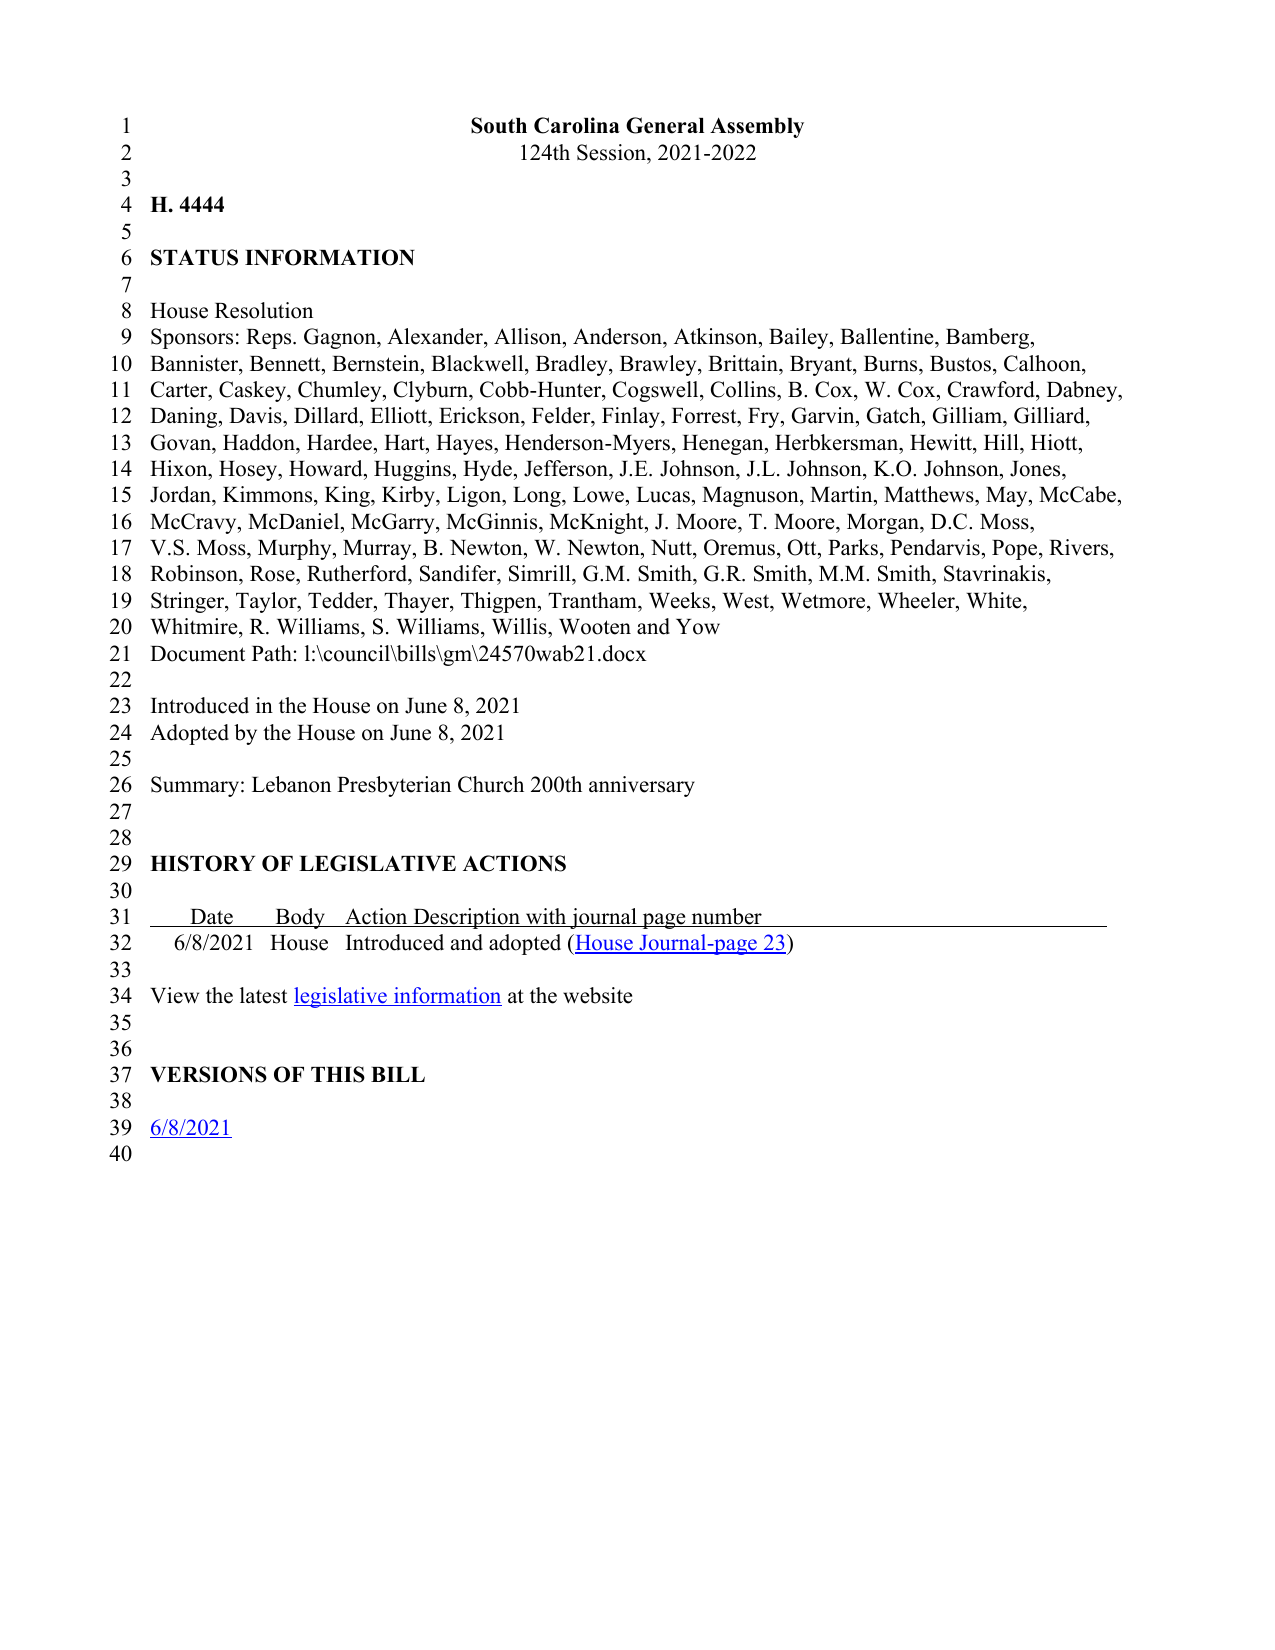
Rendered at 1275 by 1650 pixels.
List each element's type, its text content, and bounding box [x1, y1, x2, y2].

text View the latest legislative information at the website [150, 982, 1125, 1008]
text Document Path: l:\council\bills\gm\24570wab21.docx [150, 639, 1125, 666]
text H. 4444 [150, 192, 1125, 218]
text Introduced in the House on June 8, 2021 [150, 692, 1125, 719]
text Adopted by the House on June 8, 2021 [150, 719, 1125, 745]
text Sponsors: Reps. Gagnon, Alexander, Allison, Anderson, Atkinson, Bailey, Ballentine, Bamberg, Bannister, Bennett, Bernstein, Blackwell, Bradley, Brawley, Brittain, Bryant, Burns, Bustos, Calhoon, Carter, Caskey, Chumley, Clyburn, Cobb-Hunter, Cogswell, Collins, B. Cox, W. Cox, Crawford, Dabney, Daning, Davis, Dillard, Elliott, Erickson, Felder, Finlay, Forrest, Fry, Garvin, Gatch, Gilliam, Gilliard, Govan, Haddon, Hardee, Hart, Hayes, Henderson-Myers, Henegan, Herbkersman, Hewitt, Hill, Hiott, Hixon, Hosey, Howard, Huggins, Hyde, Jefferson, J.E. Johnson, J.L. Johnson, K.O. Johnson, Jones, Jordan, Kimmons, King, Kirby, Ligon, Long, Lowe, Lucas, Magnuson, Martin, Matthews, May, McCabe, McCravy, McDaniel, McGarry, McGinnis, McKnight, J. Moore, T. Moore, Morgan, D.C. Moss, V.S. Moss, Murphy, Murray, B. Newton, W. Newton, Nutt, Oremus, Ott, Parks, Pendarvis, Pope, Rivers, Robinson, Rose, Rutherford, Sandifer, Simrill, G.M. Smith, G.R. Smith, M.M. Smith, Stavrinakis, Stringer, Taylor, Tedder, Thayer, Thigpen, Trantham, Weeks, West, Wetmore, Wheeler, White, Whitmire, R. Williams, S. Williams, Willis, Wooten and Yow [150, 323, 1125, 639]
text South Carolina General Assembly [150, 112, 1125, 139]
text Date Body Action Description with journal page number [150, 903, 1125, 929]
text 124th Session, 2021-2022 [150, 139, 1125, 165]
text VERSIONS OF THIS BILL [150, 1061, 1125, 1088]
text HISTORY OF LEGISLATIVE ACTIONS [150, 850, 1125, 877]
text Summary: Lebanon Presbyterian Church 200th anniversary [150, 771, 1125, 798]
text STATUS INFORMATION [150, 244, 1125, 271]
text House Resolution [150, 297, 1125, 323]
text 6/8/2021 [150, 1114, 1125, 1140]
text 6/8/2021 House Introduced and adopted (House Journal-page 23) [150, 929, 1125, 956]
